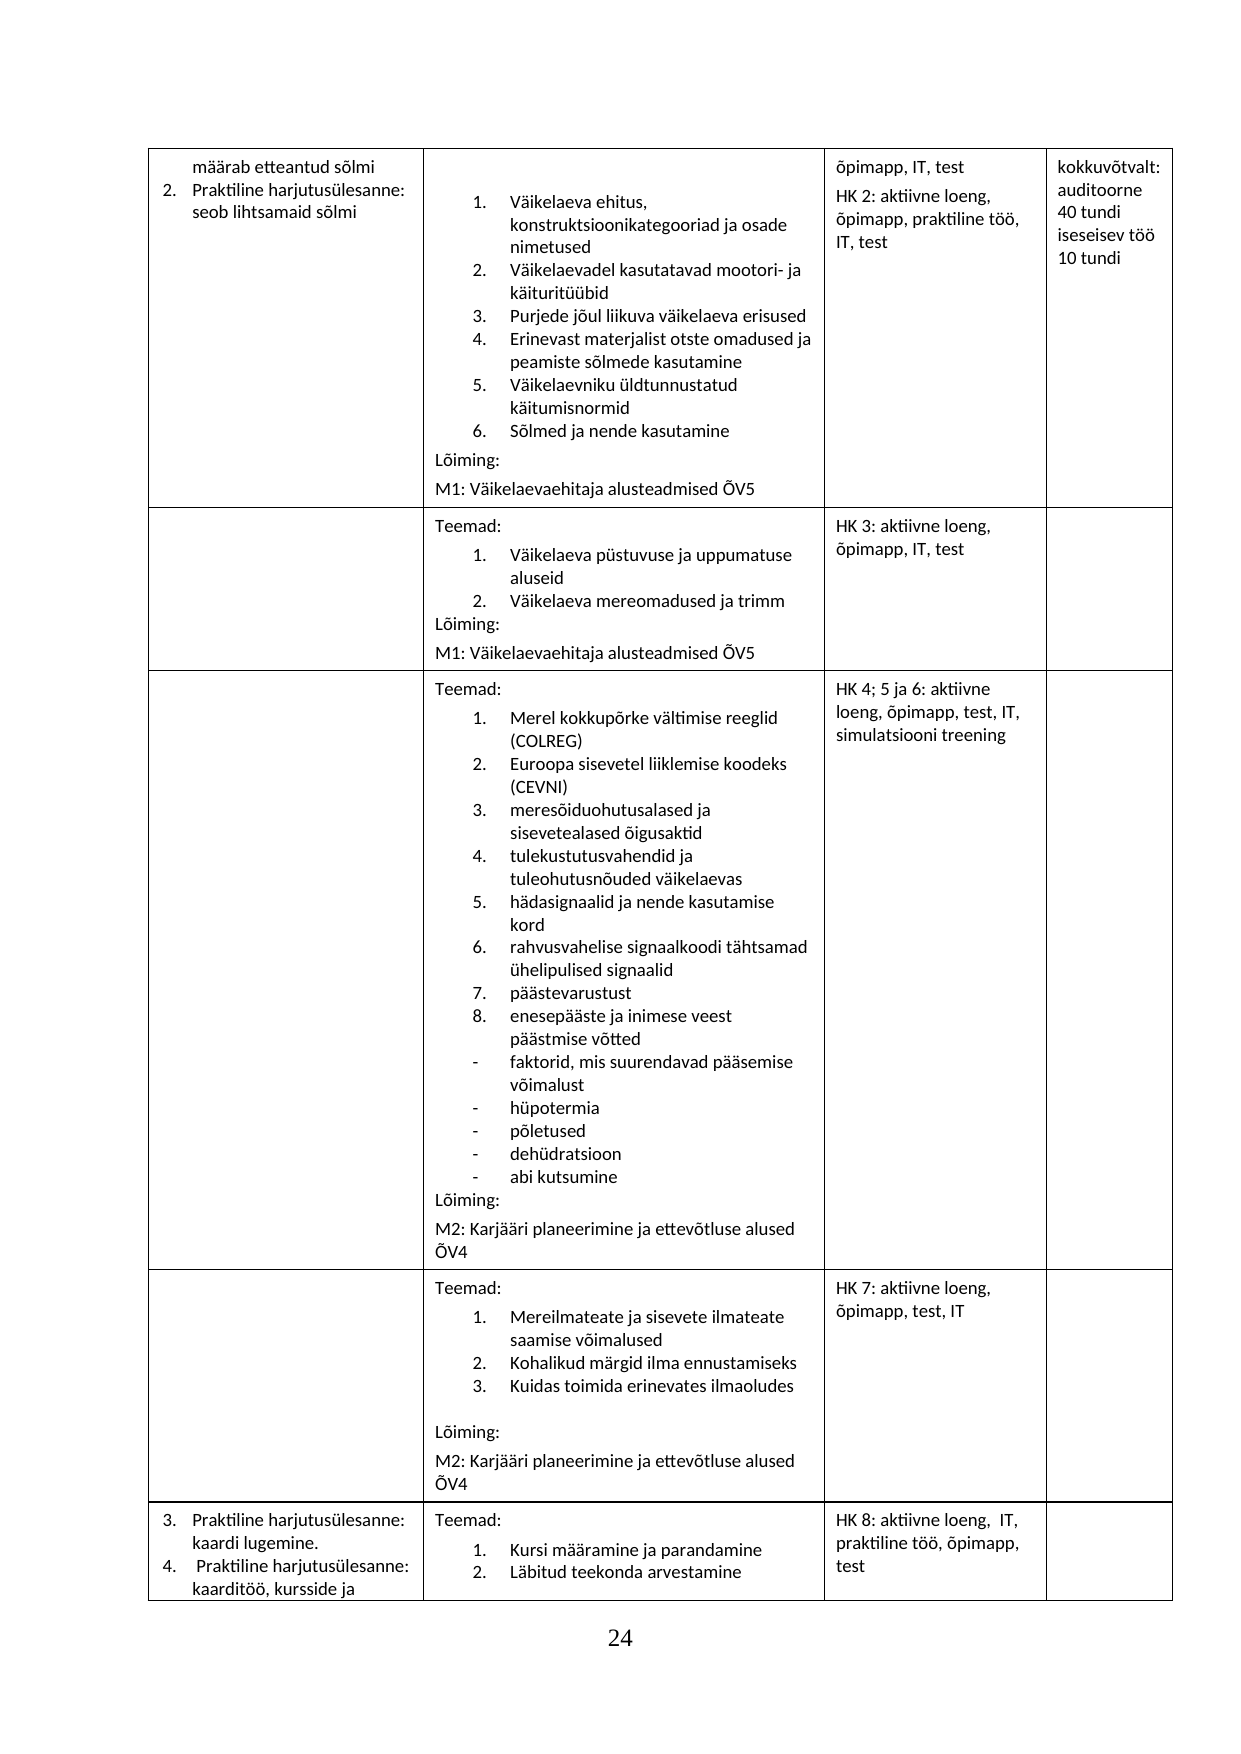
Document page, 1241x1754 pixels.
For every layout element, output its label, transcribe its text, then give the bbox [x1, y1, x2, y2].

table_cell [1047, 149, 1172, 507]
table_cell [424, 149, 824, 507]
table_cell [1047, 1270, 1172, 1501]
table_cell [825, 1503, 1046, 1600]
table_cell Teemad: Mereilmateate ja sisevete ilmateate saamise võimalused Kohalikud märgid ilma ennustamiseks Kuidas toimida erinevates ilmaoludes Lõiming: M2: Karjääri planeerimine ja ettevõtluse alused ÕV4 [424, 1270, 824, 1501]
table_cell [149, 671, 423, 1269]
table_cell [149, 149, 423, 507]
table_cell [149, 508, 423, 670]
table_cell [825, 149, 1046, 507]
table_cell [1047, 508, 1172, 670]
table_cell HK 4; 5 ja 6: aktiivne loeng, õpimapp, test, IT, simulatsiooni treening [825, 671, 1046, 1269]
table_cell [149, 1270, 423, 1501]
table_cell HK 7: aktiivne loeng, õpimapp, test, IT [825, 1270, 1046, 1501]
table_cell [149, 1503, 423, 1600]
table_cell [1047, 1503, 1172, 1600]
table_cell [1047, 671, 1172, 1269]
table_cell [424, 1503, 824, 1600]
table_cell HK 3: aktiivne loeng, õpimapp, IT, test [825, 508, 1046, 670]
table_cell Teemad: Väikelaeva püstuvuse ja uppumatuse aluseid Väikelaeva mereomadused ja trimm Lõiming: M1: Väikelaevaehitaja alusteadmised ÕV5 [424, 508, 824, 670]
table_cell Teemad: Merel kokkupõrke vältimise reeglid (COLREG) Euroopa sisevetel liiklemise koodeks (CEVNI) meresõiduohutusalased ja sisevetealased õigusaktid tulekustutusvahendid ja tuleohutusnõuded väikelaevas hädasignaalid ja nende kasutamise kord rahvusvahelise signaalkoodi tähtsamad ühelipulised signaalid päästevarustust enesepääste ja inimese veest päästmise võtted faktorid, mis suurendavad pääsemise võimalust hüpotermia põletused dehüdratsioon abi kutsumine Lõiming: M2: Karjääri planeerimine ja ettevõtluse alused ÕV4 [424, 671, 824, 1269]
